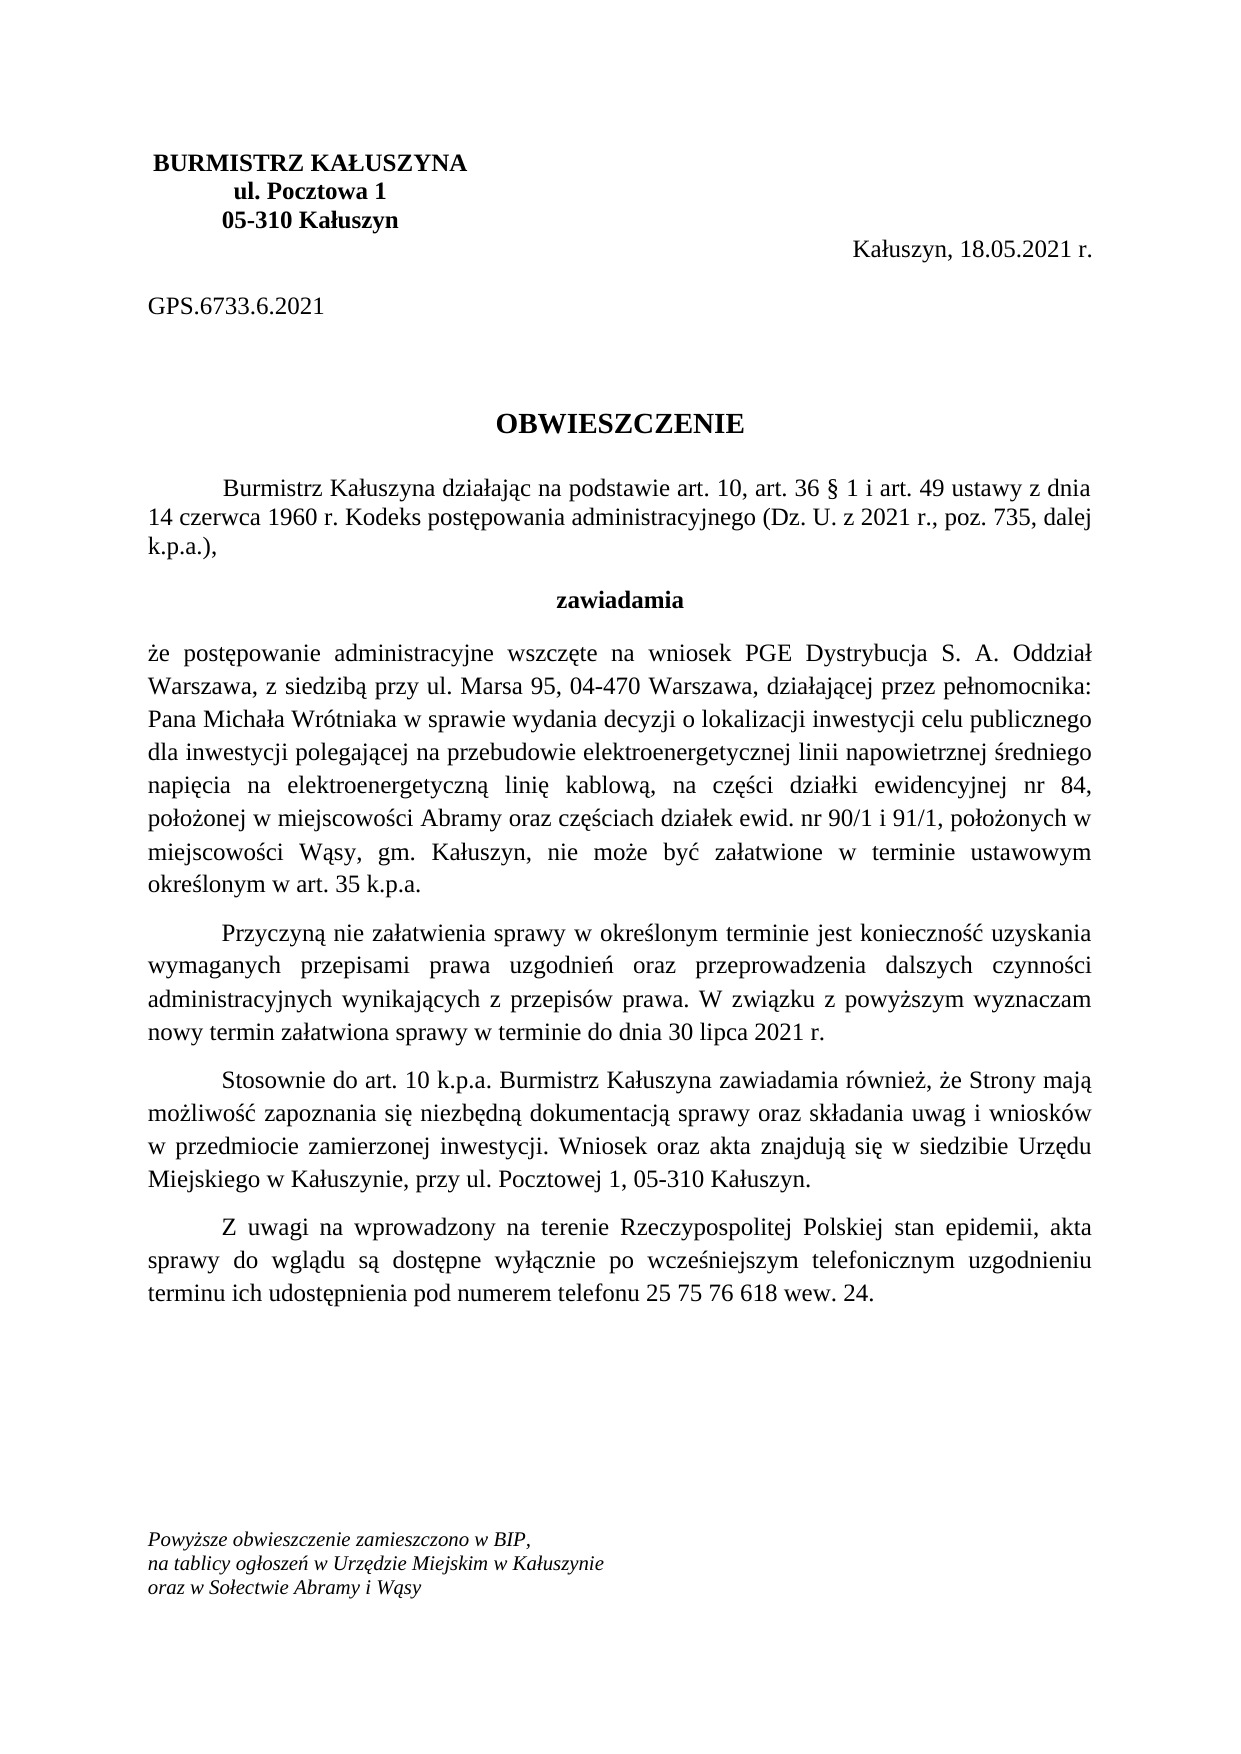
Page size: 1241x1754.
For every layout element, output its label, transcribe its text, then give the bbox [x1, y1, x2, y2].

text Burmistrz Kałuszyna działając na podstawie art. 10, art. 36 § 1 i art. 49 ustawy z dnia 14 czerwca 1960 r. Kodeks postępowania administracyjnego (Dz. U. z 2021 r., poz. 735, dalej k.p.a.), [148, 473, 1093, 560]
text Kałuszyn, 18.05.2021 r. [664, 234, 1093, 263]
text oraz w Sołectwie Abramy i Wąsy [148, 1575, 1093, 1599]
text GPS.6733.6.2021 [148, 291, 1093, 320]
text że postępowanie administracyjne wszczęte na wniosek PGE Dystrybucja S. A. Oddział Warszawa, z siedzibą przy ul. Marsa 95, 04-470 Warszawa, działającej przez pełnomocnika: Pana Michała Wrótniaka w sprawie wydania decyzji o lokalizacji inwestycji celu publicznego dla inwestycji polegającej na przebudowie elektroenergetycznej linii napowietrznej średniego napięcia na elektroenergetyczną linię kablową, na części działki ewidencyjnej nr 84, położonej w miejscowości Abramy oraz częściach działek ewid. nr 90/1 i 91/1, położonych w miejscowości Wąsy, gm. Kałuszyn, nie może być załatwione w terminie ustawowym określonym w art. 35 k.p.a. [148, 638, 1093, 898]
text ul. Pocztowa 1 [148, 176, 472, 205]
text BURMISTRZ KAŁUSZYNA [148, 148, 472, 176]
text OBWIESZCZENIE [148, 406, 1093, 440]
text 05-310 Kałuszyn [148, 205, 472, 234]
text na tablicy ogłoszeń w Urzędzie Miejskim w Kałuszynie [148, 1551, 1093, 1575]
text Powyższe obwieszczenie zamieszczono w BIP, [148, 1527, 1093, 1551]
text Stosownie do art. 10 k.p.a. Burmistrz Kałuszyna zawiadamia również, że Strony mają możliwość zapoznania się niezbędną dokumentacją sprawy oraz składania uwag i wniosków w przedmiocie zamierzonej inwestycji. Wniosek oraz akta znajdują się w siedzibie Urzędu Miejskiego w Kałuszynie, przy ul. Pocztowej 1, 05-310 Kałuszyn. [148, 1065, 1093, 1192]
text Z uwagi na wprowadzony na terenie Rzeczypospolitej Polskiej stan epidemii, akta sprawy do wglądu są dostępne wyłącznie po wcześniejszym telefonicznym uzgodnieniu terminu ich udostępnienia pod numerem telefonu 25 75 76 618 wew. 24. [148, 1212, 1093, 1307]
text Przyczyną nie załatwienia sprawy w określonym terminie jest konieczność uzyskania wymaganych przepisami prawa uzgodnień oraz przeprowadzenia dalszych czynności administracyjnych wynikających z przepisów prawa. W związku z powyższym wyznaczam nowy termin załatwiona sprawy w terminie do dnia 30 lipca 2021 r. [148, 918, 1093, 1045]
text zawiadamia [148, 585, 1093, 613]
